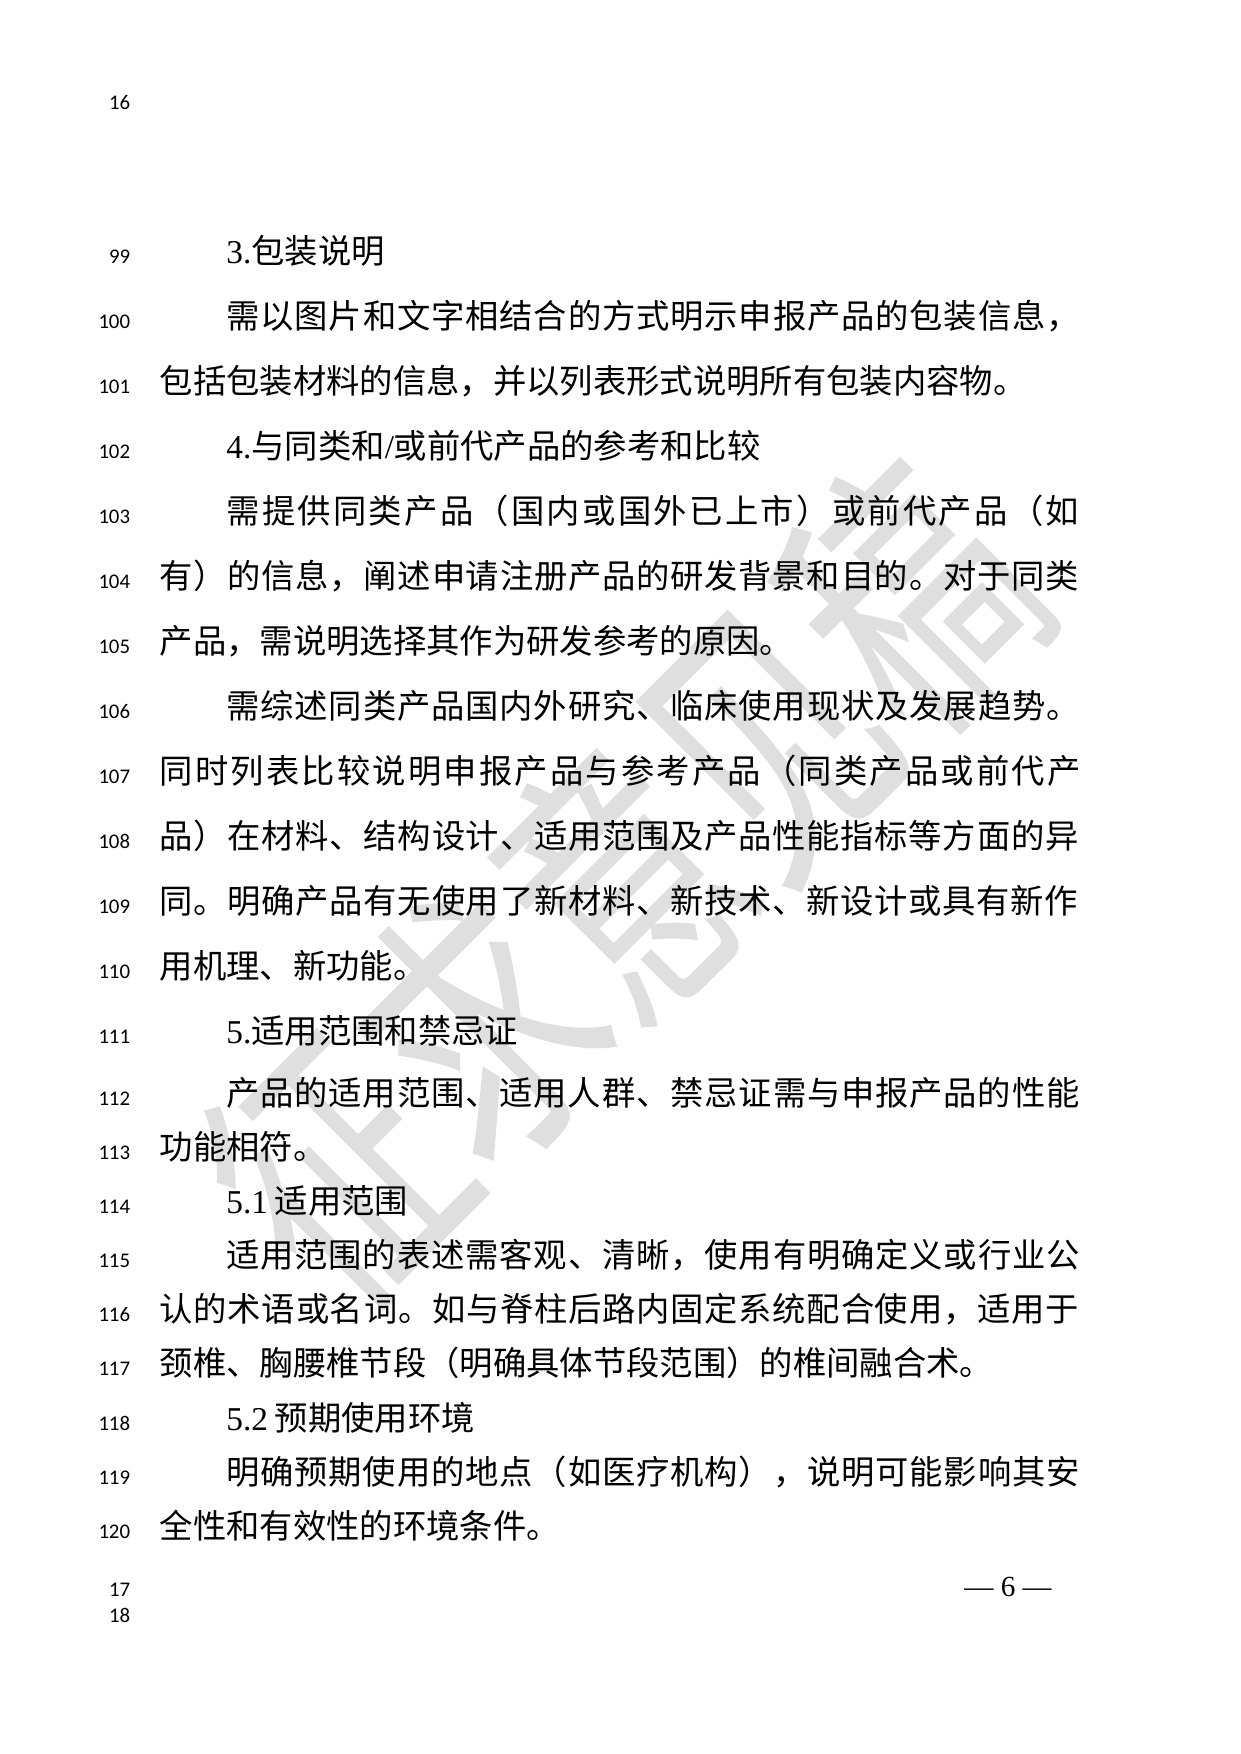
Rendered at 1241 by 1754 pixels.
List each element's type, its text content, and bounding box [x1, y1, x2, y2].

text 需以图片和文字相结合的方式明示申报产品的包装信息，包括包装材料的信息，并以列表形式说明所有包装内容物。 [159, 282, 1081, 412]
text 产品的适用范围、适用人群、禁忌证需与申报产品的性能、功能相符。 [159, 1062, 1081, 1170]
text 3.包装说明 [159, 217, 1081, 282]
text 5.1适用范围 [159, 1170, 1081, 1224]
text 5.适用范围和禁忌证 [159, 997, 1081, 1062]
text 需提供同类产品（国内或国外已上市）或前代产品（如有）的信息，阐述申请注册产品的研发背景和目的。对于同类产品，需说明选择其作为研发参考的原因。 [159, 477, 1081, 672]
text 适用范围的表述需客观、清晰，使用有明确定义或行业公认的术语或名词。如与脊柱后路内固定系统配合使用，适用于颈椎、胸腰椎节段（明确具体节段范围）的椎间融合术。 [159, 1224, 1081, 1387]
text 4.与同类和/或前代产品的参考和比较 [159, 412, 1081, 477]
text 5.2预期使用环境 [159, 1387, 1081, 1441]
text 明确预期使用的地点（如医疗机构），说明可能影响其安全性和有效性的环境条件。 [159, 1441, 1081, 1549]
text 需综述同类产品国内外研究、临床使用现状及发展趋势。同时列表比较说明申报产品与参考产品（同类产品或前代产品）在材料、结构设计、适用范围及产品性能指标等方面的异同。明确产品有无使用了新材料、新技术、新设计或具有新作用机理、新功能。 [159, 672, 1081, 997]
